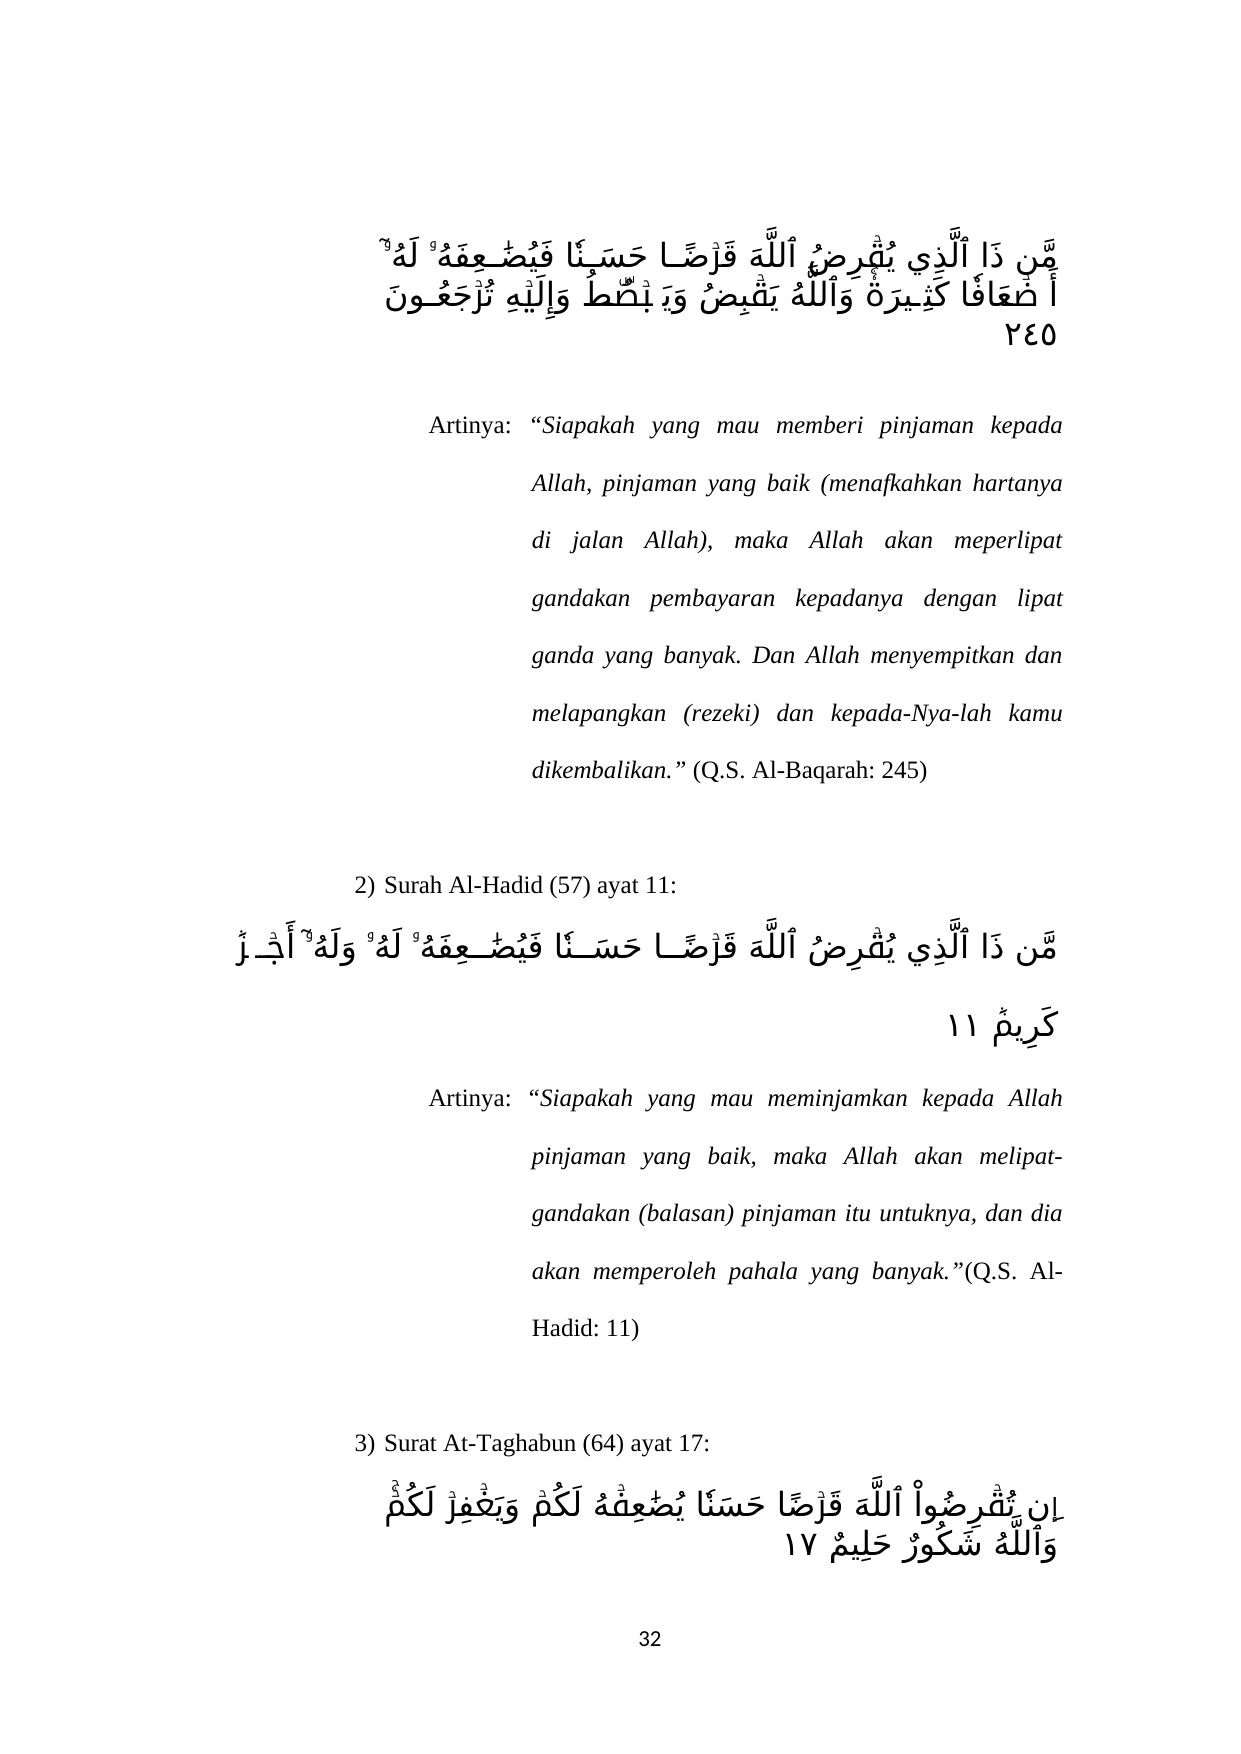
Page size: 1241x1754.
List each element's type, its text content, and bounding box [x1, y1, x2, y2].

list Artinya: “Siapakah yang mau meminjamkan kepada Allah pinjaman yang baik, maka Allah akan melipat-gandakan (balasan) pinjaman itu untuknya, dan dia akan memperoleh pahala yang banyak.”(Q.S. Al-Hadid: 11) [428, 1083, 1063, 1342]
list إِن تُقۡرِضُواْ ٱللَّهَ قَرۡضًا حَسَنٗا يُضَٰعِفۡهُ لَكُمۡ وَيَغۡفِرۡ لَكُمۡۚ وَٱللَّهُ شَكُورٌ حَلِيمٌ ١٧ [384, 1486, 1058, 1563]
list Surat At-Taghabun (64) ayat 17: [354, 1428, 1063, 1457]
list مَّن ذَا ٱلَّذِي يُقۡرِضُ ٱللَّهَ قَرۡضًا حَسَنٗا فَيُضَٰعِفَهُۥ لَهُۥ وَلَهُۥٓ أَجۡرٞ كَرِيمٞ ١١ [236, 928, 1058, 1044]
list Surah Al-Hadid (57) ayat 11: [354, 870, 1063, 899]
list مَّن ذَا ٱلَّذِي يُقۡرِضُ ٱللَّهَ قَرۡضًا حَسَنٗا فَيُضَٰعِفَهُۥ لَهُۥٓ أَضۡعَافٗا كَثِيرَةٗۚ وَٱللَّهُ يَقۡبِضُ وَيَبۡصُۜطُ وَإِلَيۡهِ تُرۡجَعُونَ ٢٤٥ [384, 236, 1058, 353]
list Artinya: “Siapakah yang mau memberi pinjaman kepada Allah, pinjaman yang baik (menafkahkan hartanya di jalan Allah), maka Allah akan meperlipat gandakan pembayaran kepadanya dengan lipat ganda yang banyak. Dan Allah menyempitkan dan melapangkan (rezeki) dan kepada-Nya-lah kamu dikembalikan.” (Q.S. Al-Baqarah: 245) [428, 410, 1063, 784]
